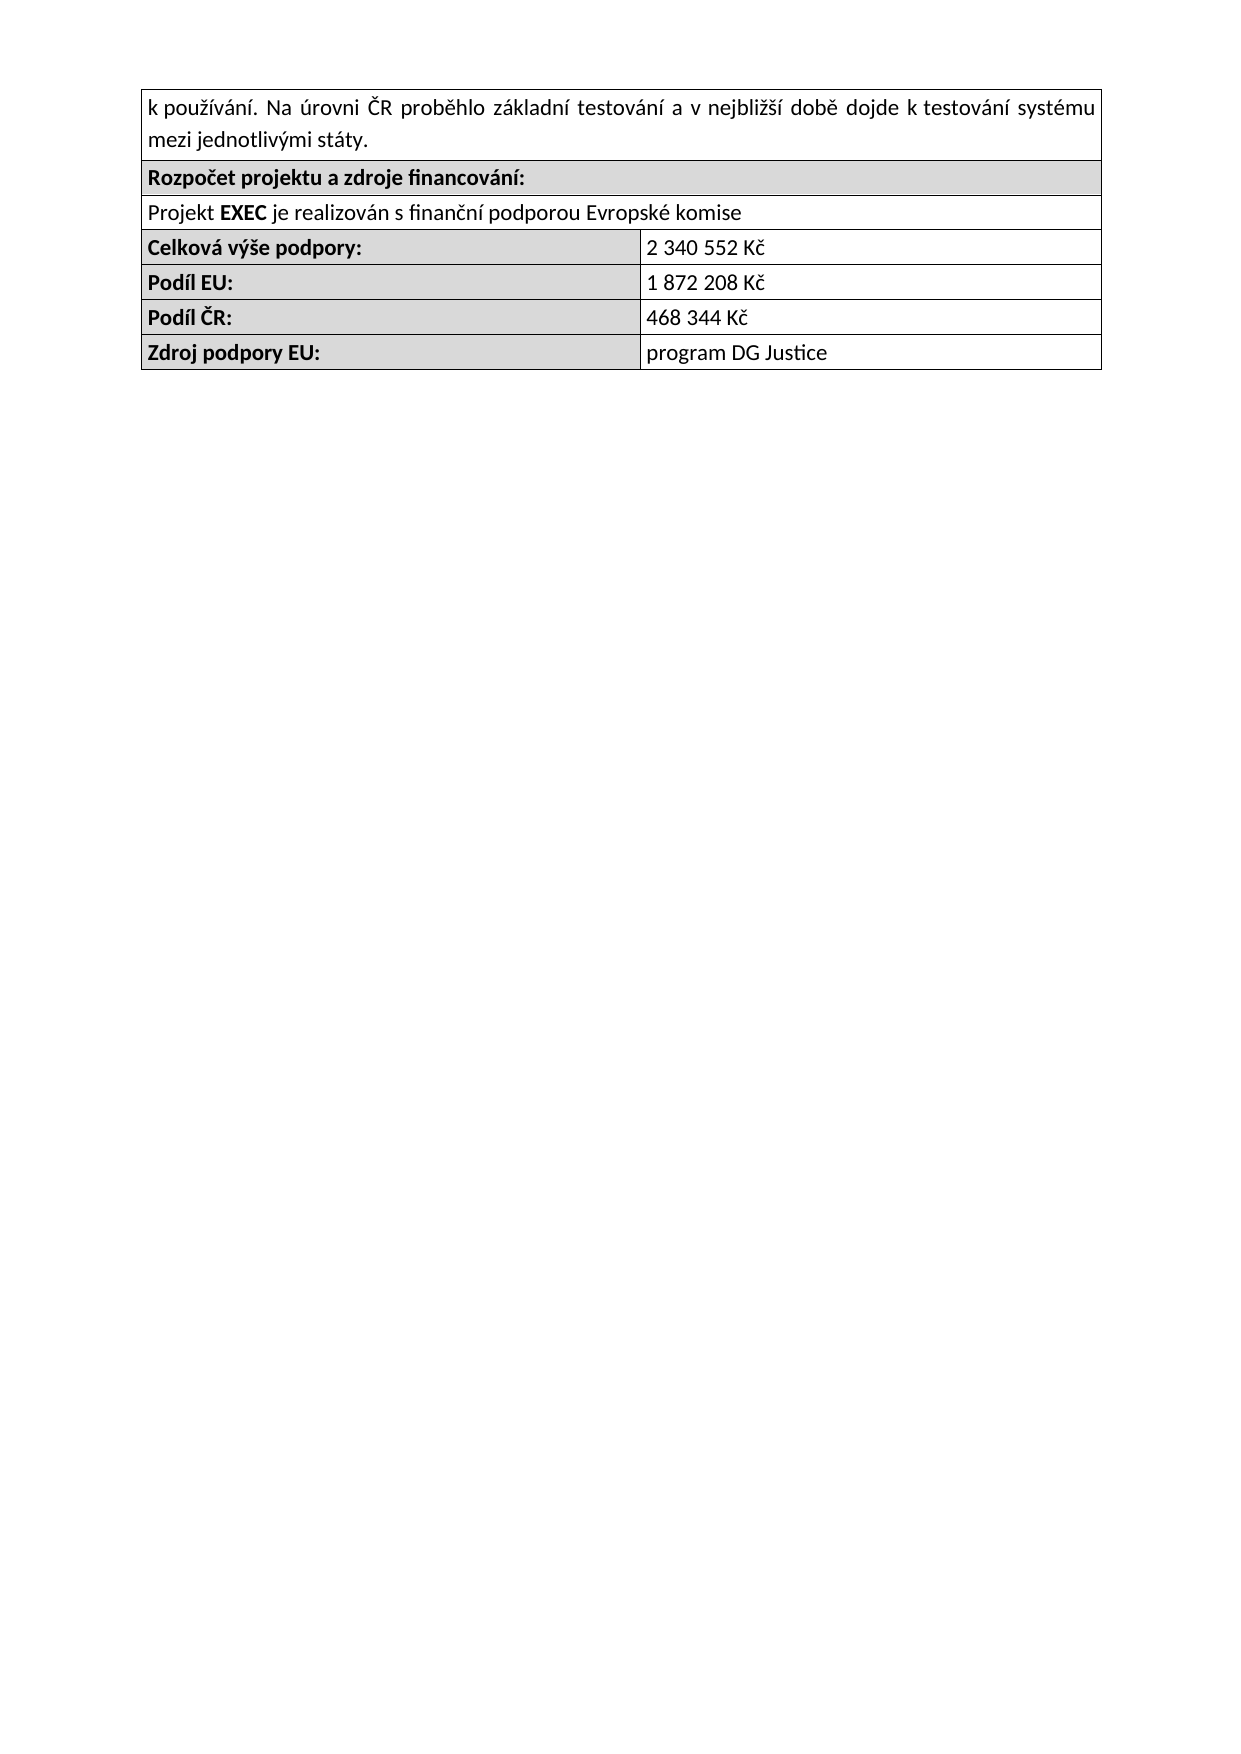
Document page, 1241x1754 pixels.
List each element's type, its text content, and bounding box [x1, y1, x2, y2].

table_cell Zdroj podpory EU: [142, 335, 640, 369]
table_cell Podíl EU: [142, 265, 640, 299]
table_cell Projekt je realizován s finanční podporou [142, 196, 1101, 229]
table_cell Podíl ČR: [142, 300, 640, 334]
table_cell Celková výše podpory: [142, 230, 640, 264]
table_cell Rozpočet projektu a zdroje financování: [142, 161, 1101, 194]
